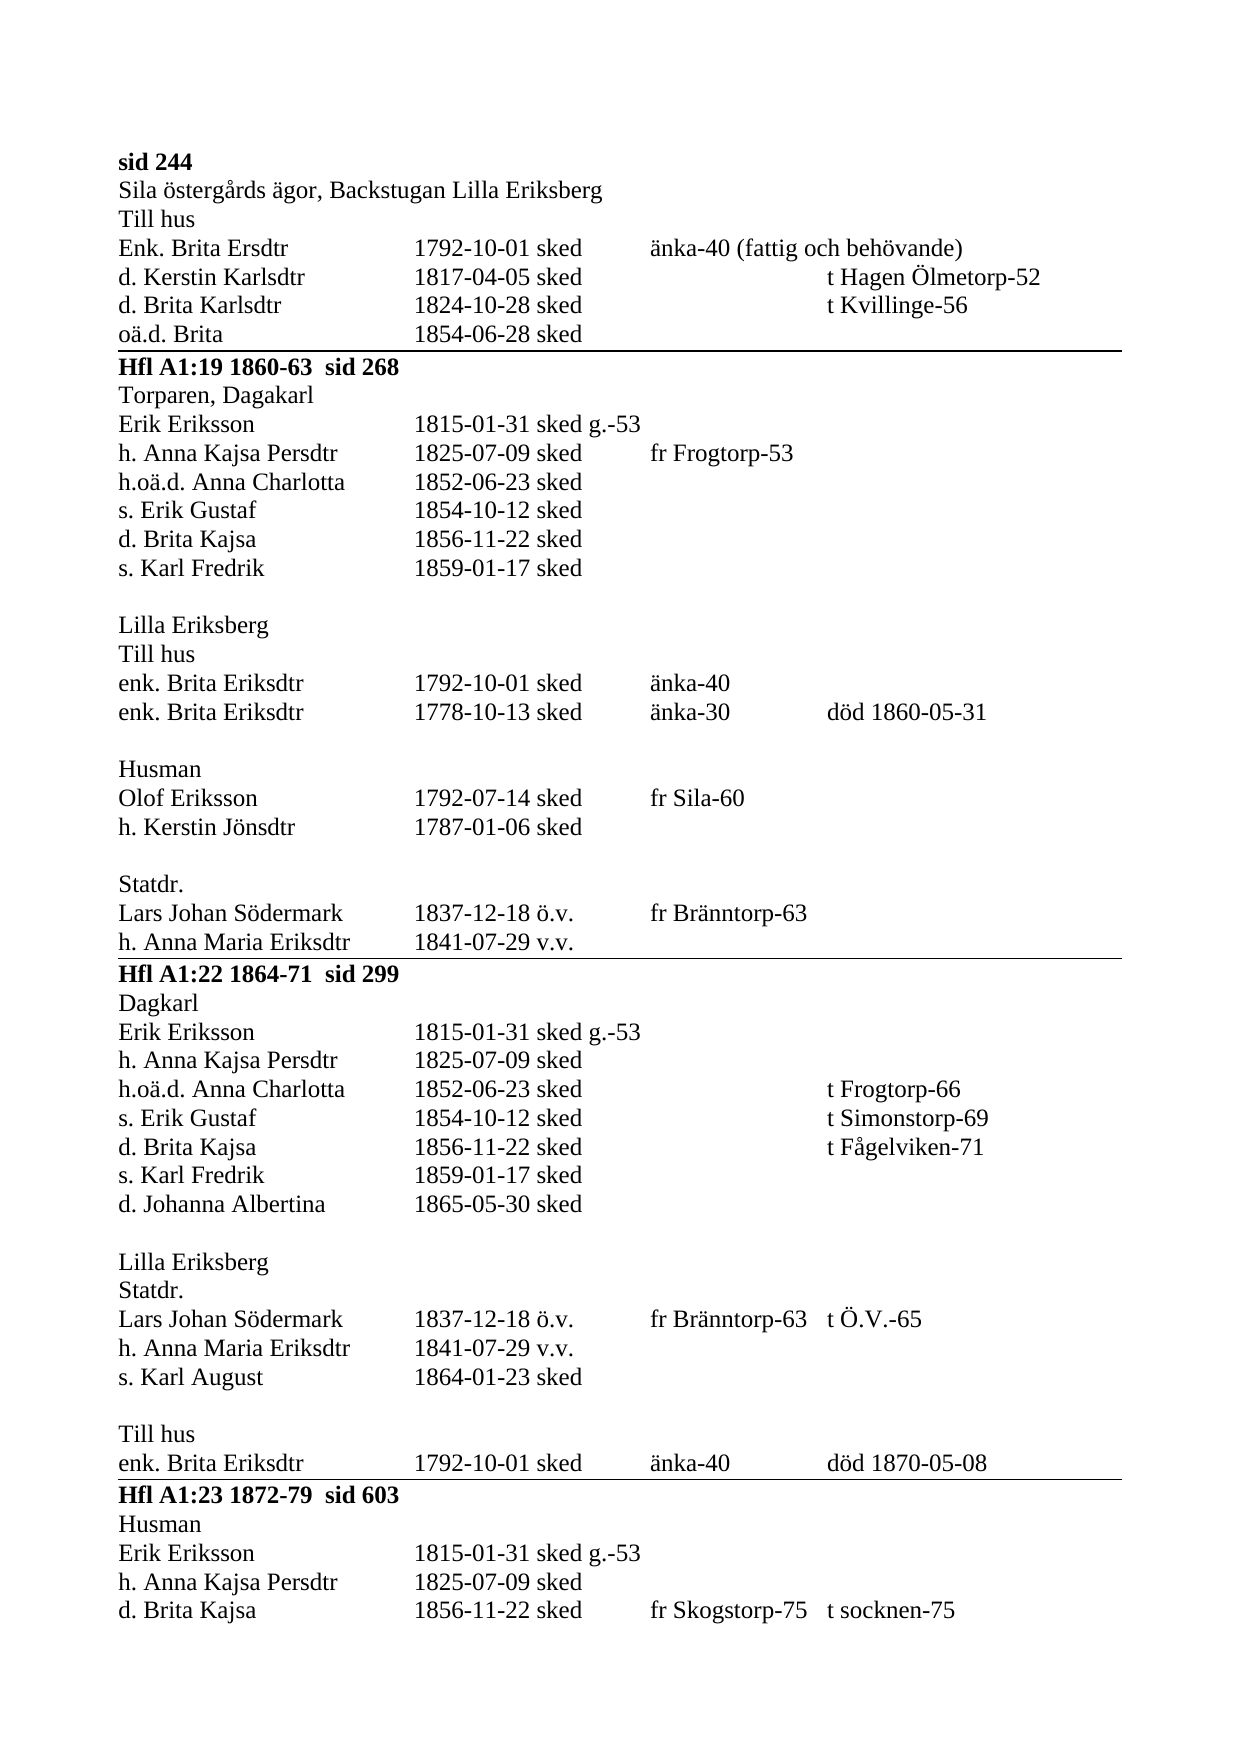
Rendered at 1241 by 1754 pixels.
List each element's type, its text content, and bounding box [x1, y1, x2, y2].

text Hfl A1:23 1872-79 sid 603 [118, 1480, 1122, 1509]
text d. Kerstin Karlsdtr 1817-04-05 sked t Hagen Ölmetorp-52 [118, 262, 1122, 291]
text enk. Brita Eriksdtr 1792-10-01 sked änka-40 [118, 668, 1122, 697]
text Till hus [118, 1419, 1122, 1448]
text s. Karl Fredrik 1859-01-17 sked [118, 553, 1122, 582]
text Erik Eriksson 1815-01-31 sked g.-53 [118, 409, 1122, 438]
text Lilla Eriksberg [118, 1247, 1122, 1275]
text Torparen, Dagakarl [118, 381, 1122, 409]
text s. Karl Fredrik 1859-01-17 sked [118, 1160, 1122, 1189]
text Till hus [118, 204, 1122, 233]
text Lars Johan Södermark 1837-12-18 ö.v. fr Bränntorp-63 t Ö.V.-65 [118, 1304, 1122, 1333]
text Lars Johan Södermark 1837-12-18 ö.v. fr Bränntorp-63 [118, 898, 1122, 927]
text h.oä.d. Anna Charlotta 1852-06-23 sked [118, 467, 1122, 496]
text h. Anna Kajsa Persdtr 1825-07-09 sked [118, 1567, 1122, 1595]
text Husman [118, 1509, 1122, 1538]
text Lilla Eriksberg [118, 611, 1122, 639]
text d. Brita Kajsa 1856-11-22 sked fr Skogstorp-75 t socknen-75 [118, 1595, 1122, 1624]
text d. Brita Kajsa 1856-11-22 sked t Fågelviken-71 [118, 1132, 1122, 1160]
text h. Anna Kajsa Persdtr 1825-07-09 sked fr Frogtorp-53 [118, 438, 1122, 467]
text oä.d. Brita 1854-06-28 sked [118, 319, 1122, 350]
text Hfl A1:19 1860-63 sid 268 [118, 352, 1122, 381]
text s. Karl August 1864-01-23 sked [118, 1362, 1122, 1390]
text enk. Brita Eriksdtr 1778-10-13 sked änka-30 död 1860-05-31 [118, 697, 1122, 726]
text Husman [118, 754, 1122, 783]
text Erik Eriksson 1815-01-31 sked g.-53 [118, 1538, 1122, 1567]
text d. Johanna Albertina 1865-05-30 sked [118, 1189, 1122, 1218]
text Sila östergårds ägor, Backstugan Lilla Eriksberg [118, 176, 1122, 204]
text h. Anna Maria Eriksdtr 1841-07-29 v.v. [118, 927, 1122, 958]
text Enk. Brita Ersdtr 1792-10-01 sked änka-40 (fattig och behövande) [118, 233, 1122, 262]
text enk. Brita Eriksdtr 1792-10-01 sked änka-40 död 1870-05-08 [118, 1448, 1122, 1479]
text h. Kerstin Jönsdtr 1787-01-06 sked [118, 812, 1122, 841]
text Till hus [118, 639, 1122, 668]
text Dagkarl [118, 988, 1122, 1017]
text s. Erik Gustaf 1854-10-12 sked [118, 496, 1122, 524]
text Olof Eriksson 1792-07-14 sked fr Sila-60 [118, 783, 1122, 812]
text Statdr. [118, 869, 1122, 898]
text d. Brita Karlsdtr 1824-10-28 sked t Kvillinge-56 [118, 291, 1122, 319]
text Erik Eriksson 1815-01-31 sked g.-53 [118, 1017, 1122, 1045]
text h.oä.d. Anna Charlotta 1852-06-23 sked t Frogtorp-66 [118, 1074, 1122, 1103]
text s. Erik Gustaf 1854-10-12 sked t Simonstorp-69 [118, 1103, 1122, 1132]
text d. Brita Kajsa 1856-11-22 sked [118, 524, 1122, 553]
text h. Anna Kajsa Persdtr 1825-07-09 sked [118, 1045, 1122, 1074]
text Hfl A1:22 1864-71 sid 299 [118, 959, 1122, 988]
text sid 244 [118, 147, 1122, 176]
text h. Anna Maria Eriksdtr 1841-07-29 v.v. [118, 1333, 1122, 1362]
text Statdr. [118, 1275, 1122, 1304]
